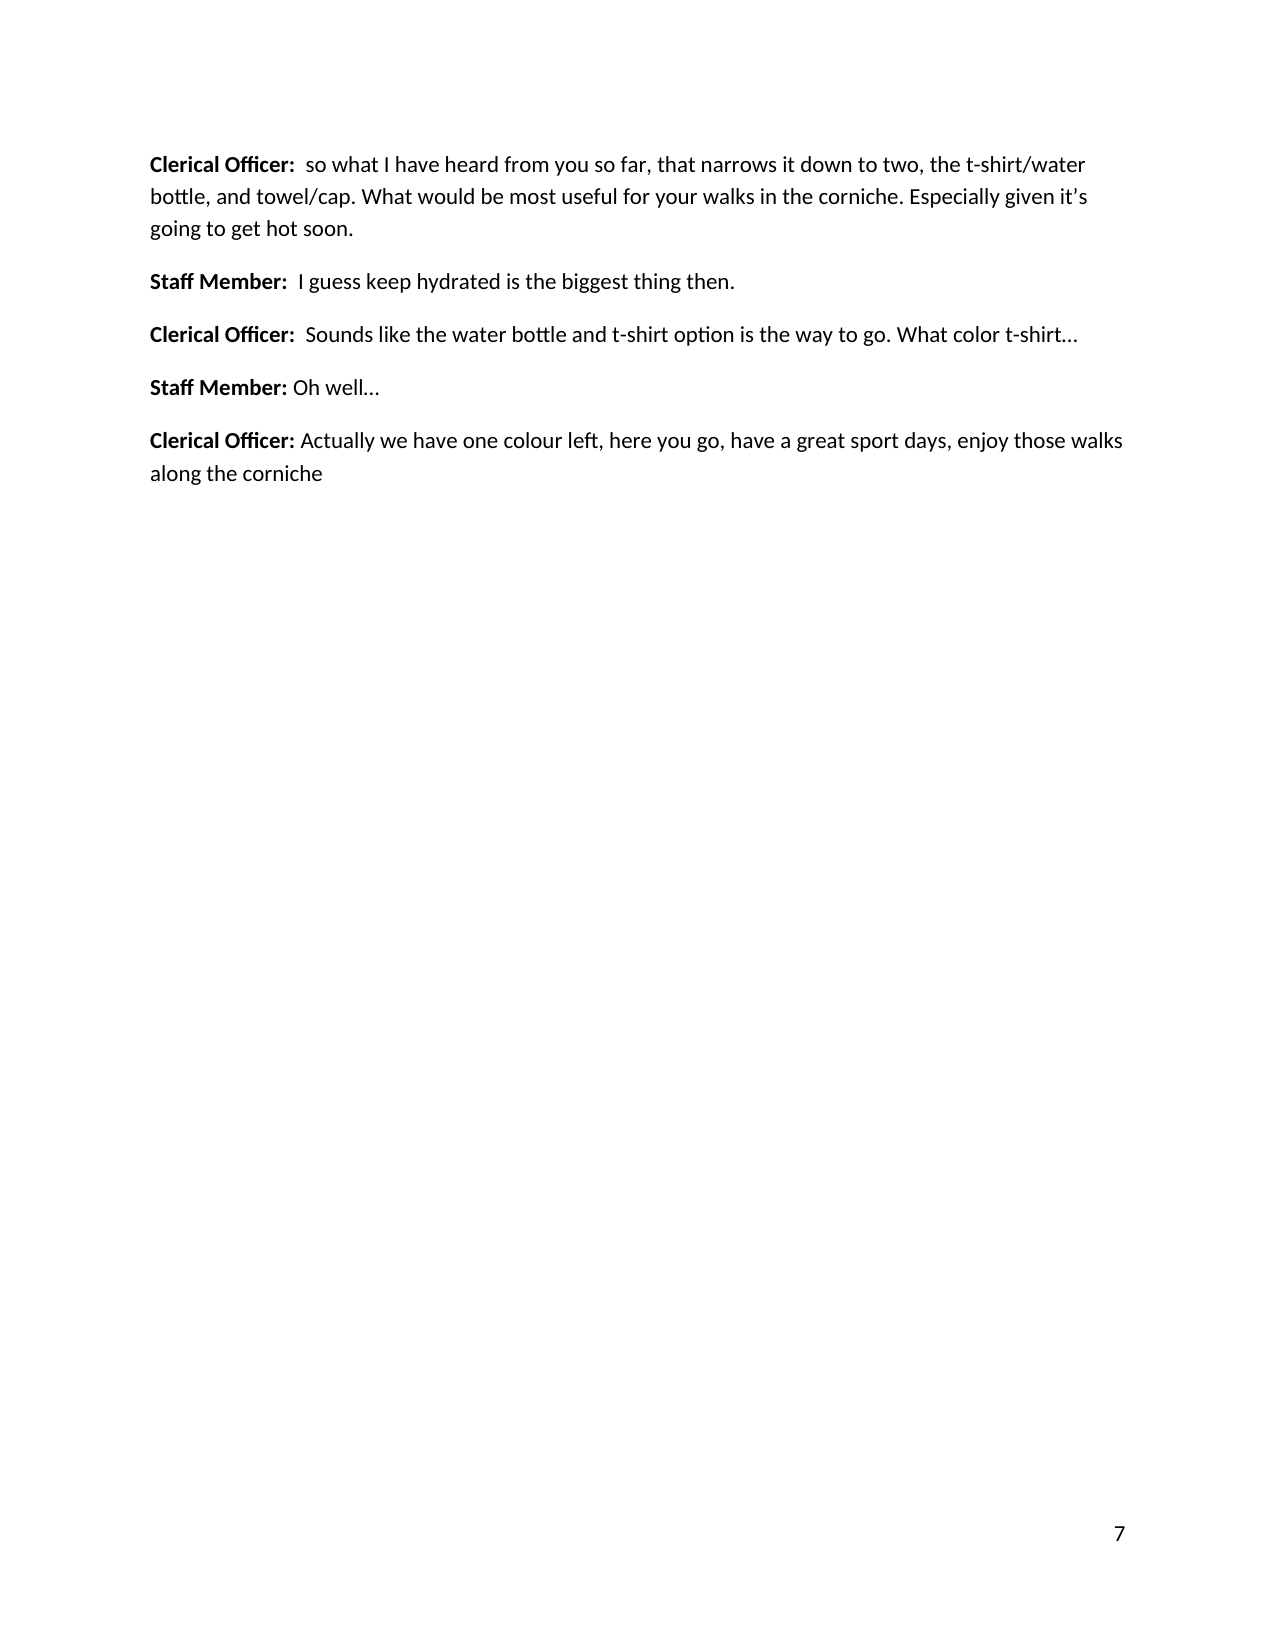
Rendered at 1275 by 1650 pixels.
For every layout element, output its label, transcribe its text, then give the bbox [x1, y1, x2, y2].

text Clerical Officer: Actually we have one colour left, here you go, have a great sport days, enjoy those walks along the corniche [150, 426, 1125, 487]
text Staff Member: Oh well… [150, 373, 1125, 401]
text Clerical Officer: Sounds like the water bottle and t-shirt option is the way to go. What color t-shirt… [150, 320, 1125, 348]
text Staff Member: I guess keep hydrated is the biggest thing then. [150, 267, 1125, 295]
text Clerical Officer: so what I have heard from you so far, that narrows it down to two, the t-shirt/water bottle, and towel/cap. What would be most useful for your walks in the corniche. Especially given it’s going to get hot soon. [150, 150, 1125, 242]
